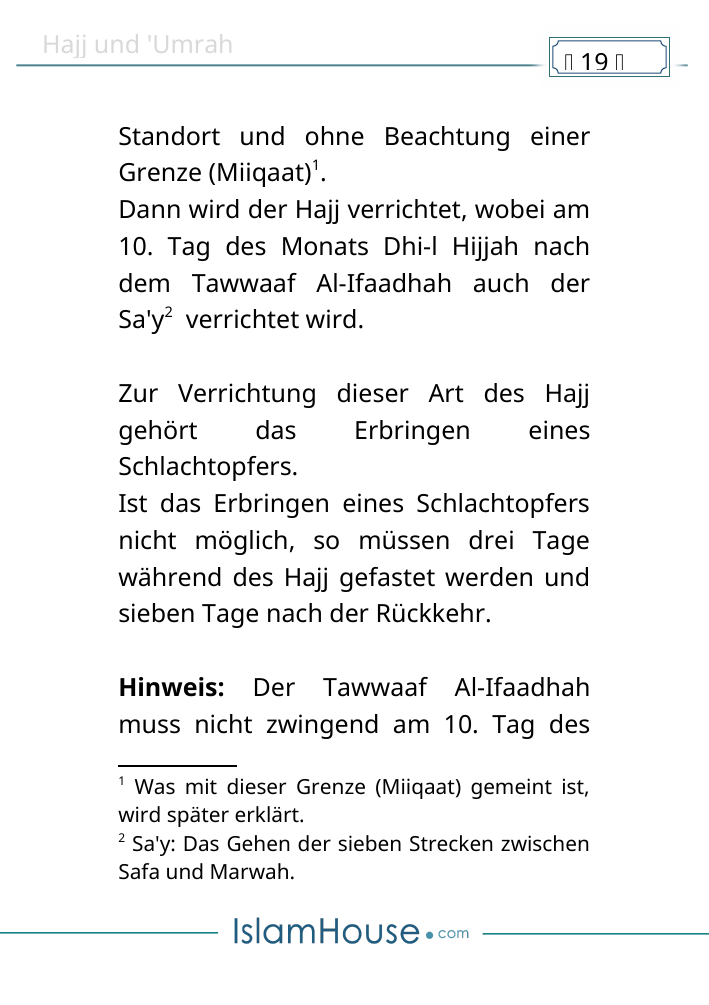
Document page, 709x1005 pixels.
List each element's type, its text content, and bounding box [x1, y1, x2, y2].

text Zur Verrichtung dieser Art des Hajj gehört das Erbringen eines Schlachtopfers. [118, 376, 591, 483]
text Dann wird der Hajj verrichtet, wobei am 10. Tag des Monats Dhi-l Hijjah nach dem Tawwaaf Al-Ifaadhah auch der Sa'y verrichtet wird. [118, 192, 591, 336]
picture [226, 913, 709, 950]
picture [0, 912, 219, 949]
text Ist das Erbringen eines Schlachtopfers nicht möglich, so müssen drei Tage während des Hajj gefastet werden und sieben Tage nach der Rückkehr. [118, 486, 591, 630]
